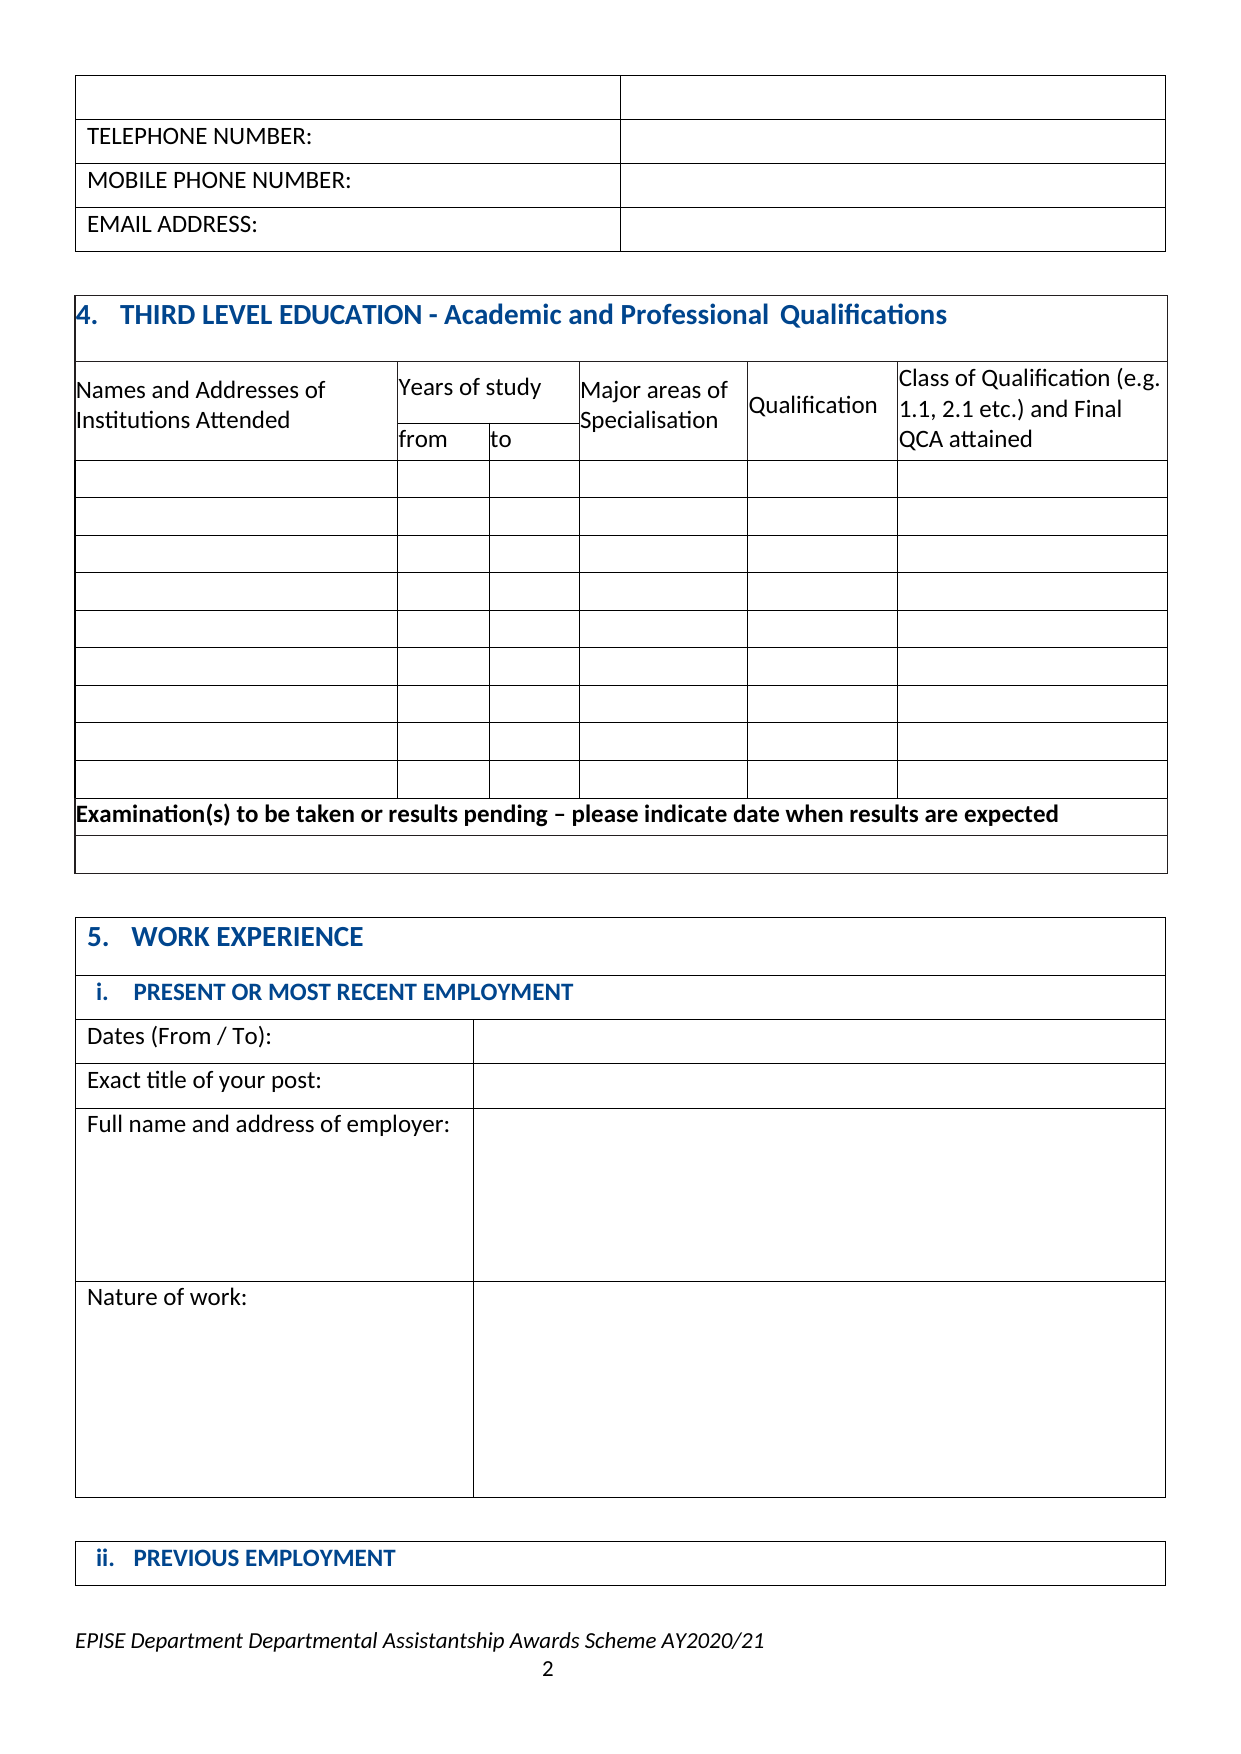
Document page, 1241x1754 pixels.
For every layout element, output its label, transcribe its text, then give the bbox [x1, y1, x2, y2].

table_cell Examination(s) to be taken or results pending – please indicate date when results are expected [76, 799, 1167, 835]
table_cell [580, 686, 747, 722]
table_cell EMAIL ADDRESS: [76, 208, 620, 251]
table_cell TELEPHONE NUMBER: [76, 120, 620, 163]
table_cell [621, 164, 1165, 207]
table_cell [580, 611, 747, 647]
table_cell [76, 723, 397, 760]
table_cell Major areas of Specialisation [580, 362, 747, 460]
table_cell [580, 498, 747, 535]
table_cell [621, 120, 1165, 163]
table_cell [580, 461, 747, 497]
table_cell [898, 536, 1167, 572]
table_cell [898, 761, 1167, 797]
table_cell [398, 686, 489, 722]
table_cell [76, 761, 397, 797]
table_cell [580, 761, 747, 797]
table_cell [398, 761, 489, 797]
table_cell [748, 723, 897, 760]
table_cell [490, 611, 579, 647]
table_cell [76, 498, 397, 535]
table_cell [748, 648, 897, 685]
table_cell [398, 611, 489, 647]
table_cell PRESENT OR MOST RECENT EMPLOYMENT [76, 976, 1165, 1019]
table_header PREVIOUS EMPLOYMENT [76, 1542, 1165, 1585]
table_cell Full name and address of employer: [76, 1109, 473, 1281]
table_cell from [398, 424, 489, 460]
table_cell [748, 761, 897, 797]
table_cell Dates (From / To): [76, 1020, 473, 1063]
table_cell [474, 1109, 1165, 1281]
table_cell [621, 208, 1165, 251]
table_cell Names and Addresses of Institutions Attended [76, 362, 397, 460]
table_cell [490, 648, 579, 685]
table_cell [898, 686, 1167, 722]
table_cell [398, 461, 489, 497]
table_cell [76, 76, 620, 119]
table_cell [898, 611, 1167, 647]
table_cell [748, 686, 897, 722]
table_cell [398, 723, 489, 760]
table_cell [76, 611, 397, 647]
table_cell to [490, 424, 579, 460]
table_cell [76, 536, 397, 572]
table_cell [474, 1020, 1165, 1063]
table_cell [490, 498, 579, 535]
table_cell [748, 536, 897, 572]
table_cell [580, 723, 747, 760]
table_cell MOBILE PHONE NUMBER: [76, 164, 620, 207]
table_cell Exact title of your post: [76, 1064, 473, 1107]
table_cell [490, 536, 579, 572]
table_cell [398, 573, 489, 610]
table_cell [580, 573, 747, 610]
table_cell [621, 76, 1165, 119]
table_cell Years of study [398, 362, 579, 423]
table_cell [490, 573, 579, 610]
table_cell [490, 723, 579, 760]
table_cell Class of Qualification (e.g. 1.1, 2.1 etc.) and Final QCA attained [898, 362, 1167, 460]
table_cell [580, 536, 747, 572]
table_cell [898, 723, 1167, 760]
table_cell [398, 498, 489, 535]
table_cell [898, 461, 1167, 497]
table_cell [398, 536, 489, 572]
table_cell [748, 573, 897, 610]
table_cell [76, 461, 397, 497]
table_cell [474, 1064, 1165, 1107]
table_cell [490, 761, 579, 797]
table_cell [898, 573, 1167, 610]
table_header WORK EXPERIENCE [76, 918, 1165, 975]
table_cell [748, 611, 897, 647]
table_cell [748, 498, 897, 535]
table_cell [76, 648, 397, 685]
table_cell [748, 461, 897, 497]
table_cell [398, 648, 489, 685]
table_cell [76, 836, 1167, 873]
table_cell [580, 648, 747, 685]
table_cell [490, 686, 579, 722]
table_cell [898, 498, 1167, 535]
table_header THIRD LEVEL EDUCATION - Academic and Professional Qualifications [76, 296, 1167, 361]
table_cell [474, 1282, 1165, 1497]
table_cell [76, 686, 397, 722]
table_cell [76, 573, 397, 610]
table_cell [898, 648, 1167, 685]
table_cell Nature of work: [76, 1282, 473, 1497]
table_cell Qualification [748, 362, 897, 460]
table_cell [490, 461, 579, 497]
